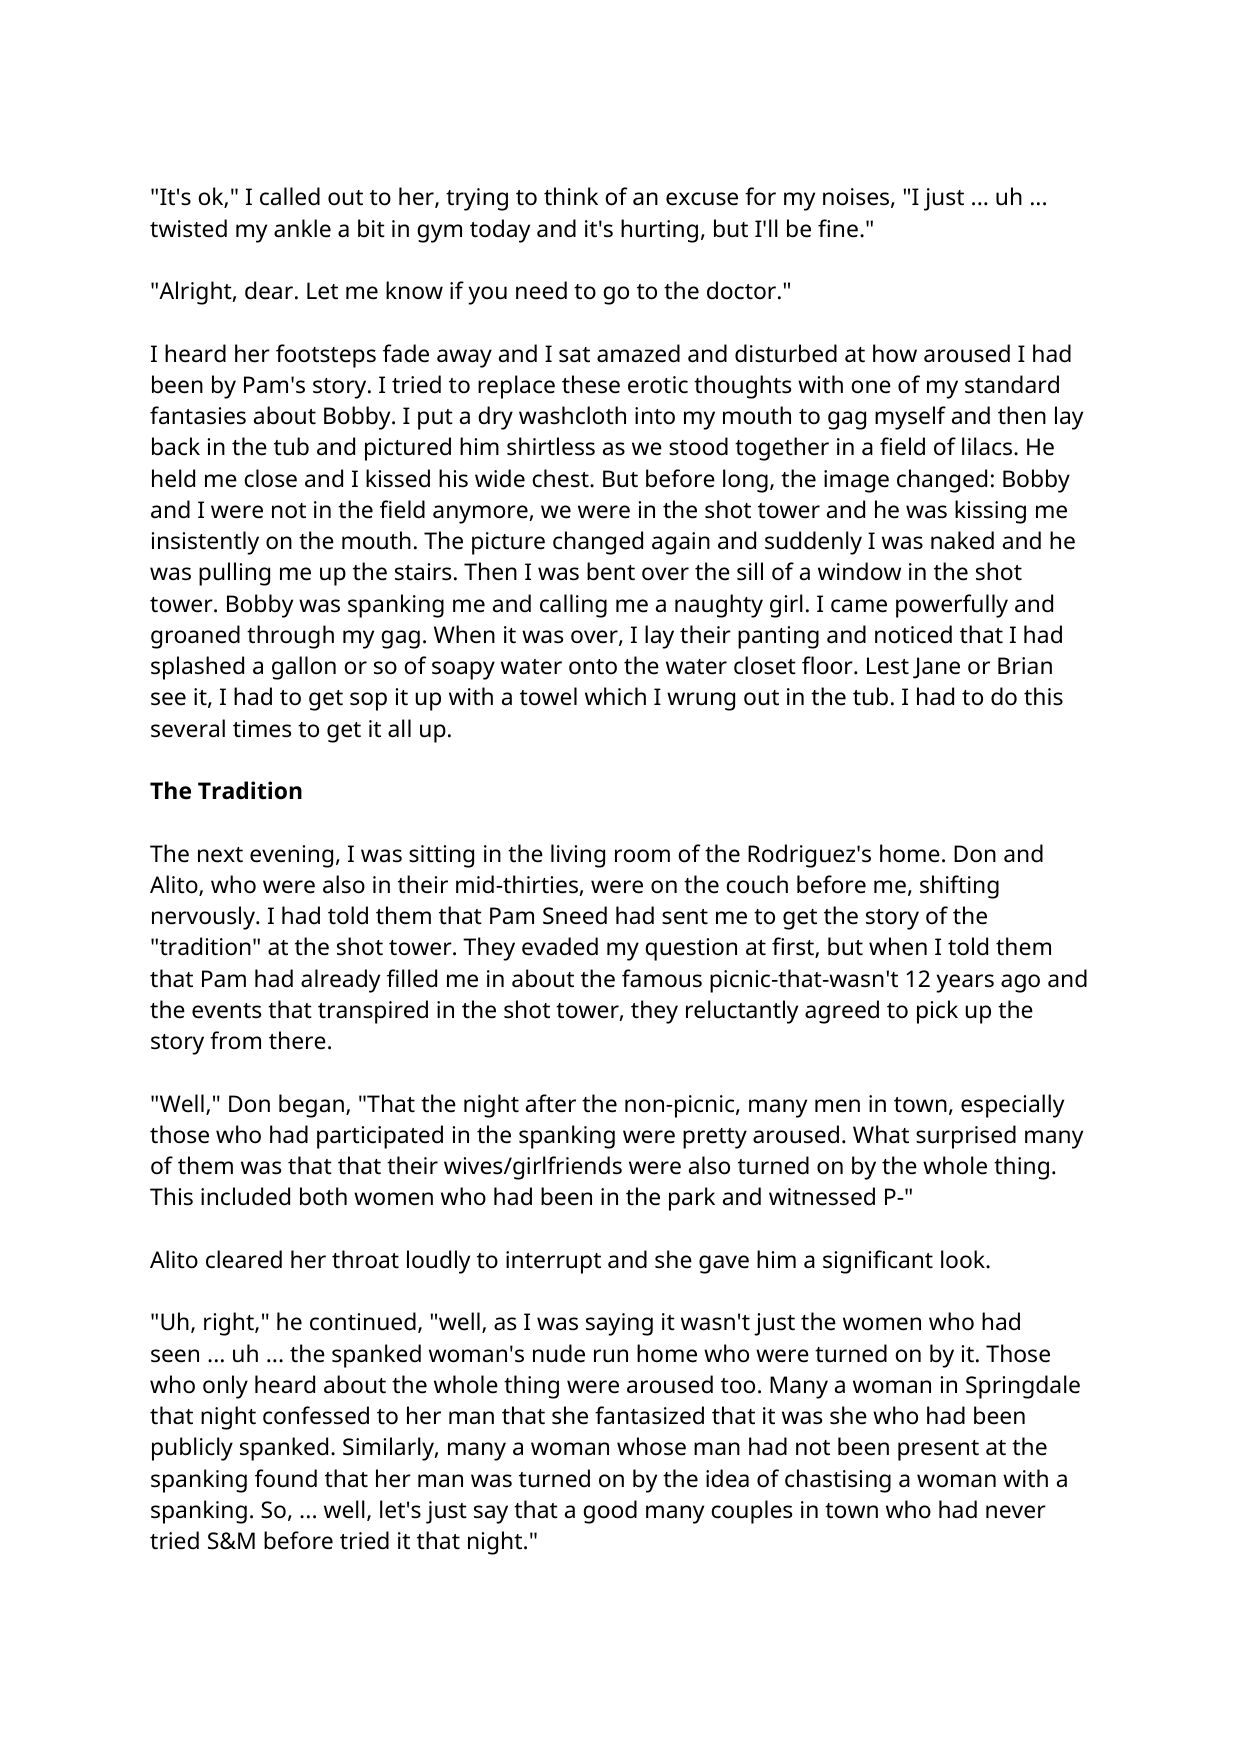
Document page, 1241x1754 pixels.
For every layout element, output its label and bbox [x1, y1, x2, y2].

text [150, 150, 1090, 1587]
